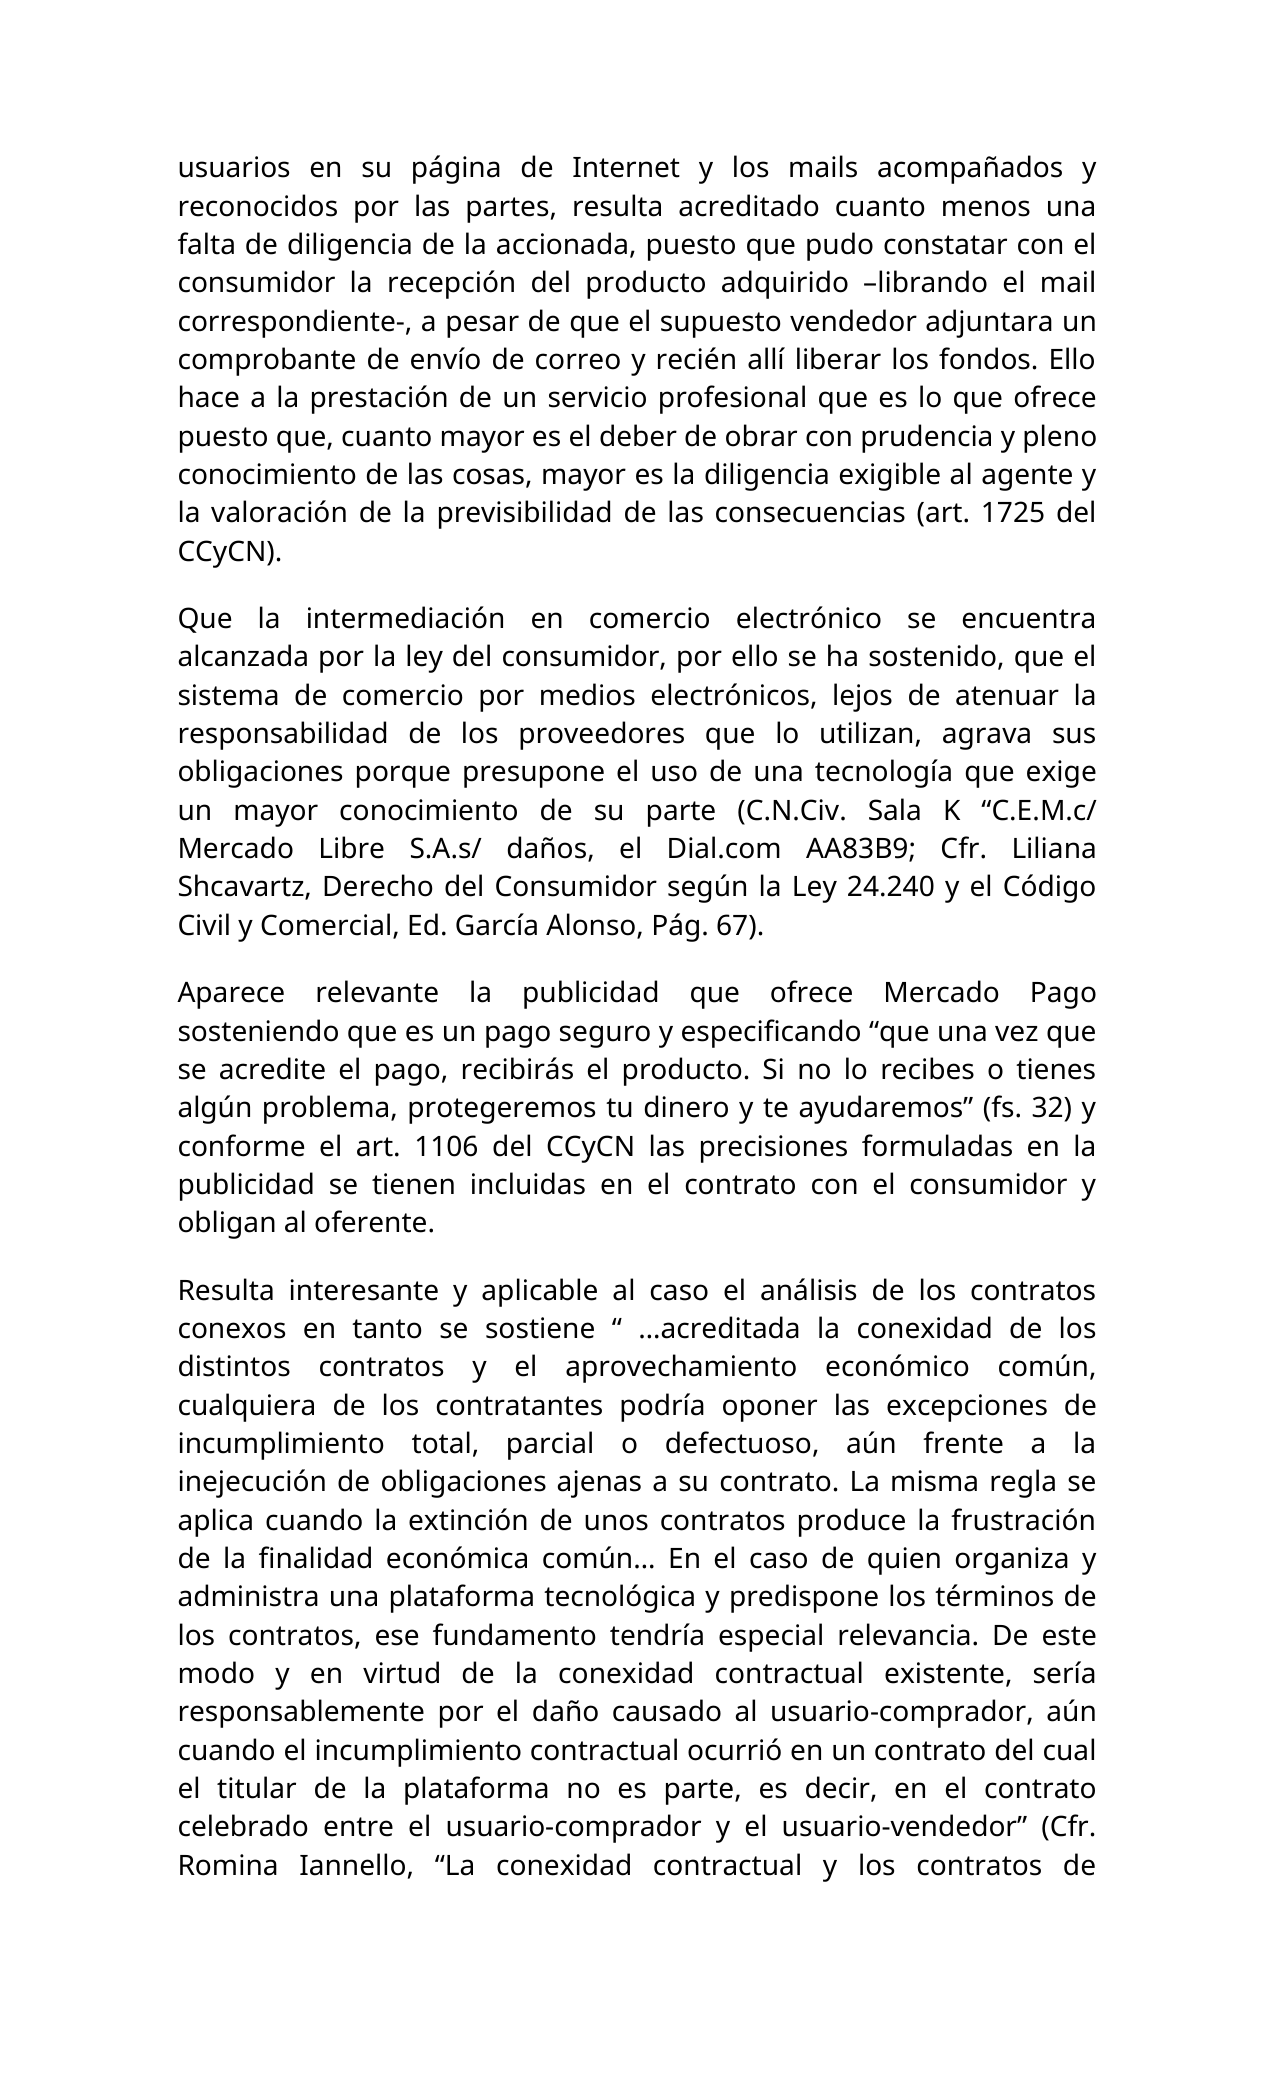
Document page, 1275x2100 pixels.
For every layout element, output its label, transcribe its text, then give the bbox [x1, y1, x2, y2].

text Aparece relevante la publicidad que ofrece Mercado Pago sosteniendo que es un pago seguro y especificando “que una vez que se acredite el pago, recibirás el producto. Si no lo recibes o tienes algún problema, protegeremos tu dinero y te ayudaremos” (fs. 32) y conforme el art. 1106 del CCyCN las precisiones formuladas en la publicidad se tienen incluidas en el contrato con el consumidor y obligan al oferente. [177, 973, 1098, 1241]
text Que la intermediación en comercio electrónico se encuentra alcanzada por la ley del consumidor, por ello se ha sostenido, que el sistema de comercio por medios electrónicos, lejos de atenuar la responsabilidad de los proveedores que lo utilizan, agrava sus obligaciones porque presupone el uso de una tecnología que exige un mayor conocimiento de su parte (C.N.Civ. Sala K “C.E.M.c/ Mercado Libre S.A.s/ daños, el Dial.com AA83B9; Cfr. Liliana Shcavartz, Derecho del Consumidor según la Ley 24.240 y el Código Civil y Comercial, Ed. García Alonso, Pág. 67). [177, 598, 1098, 943]
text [177, 148, 1098, 569]
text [177, 1270, 1098, 1883]
